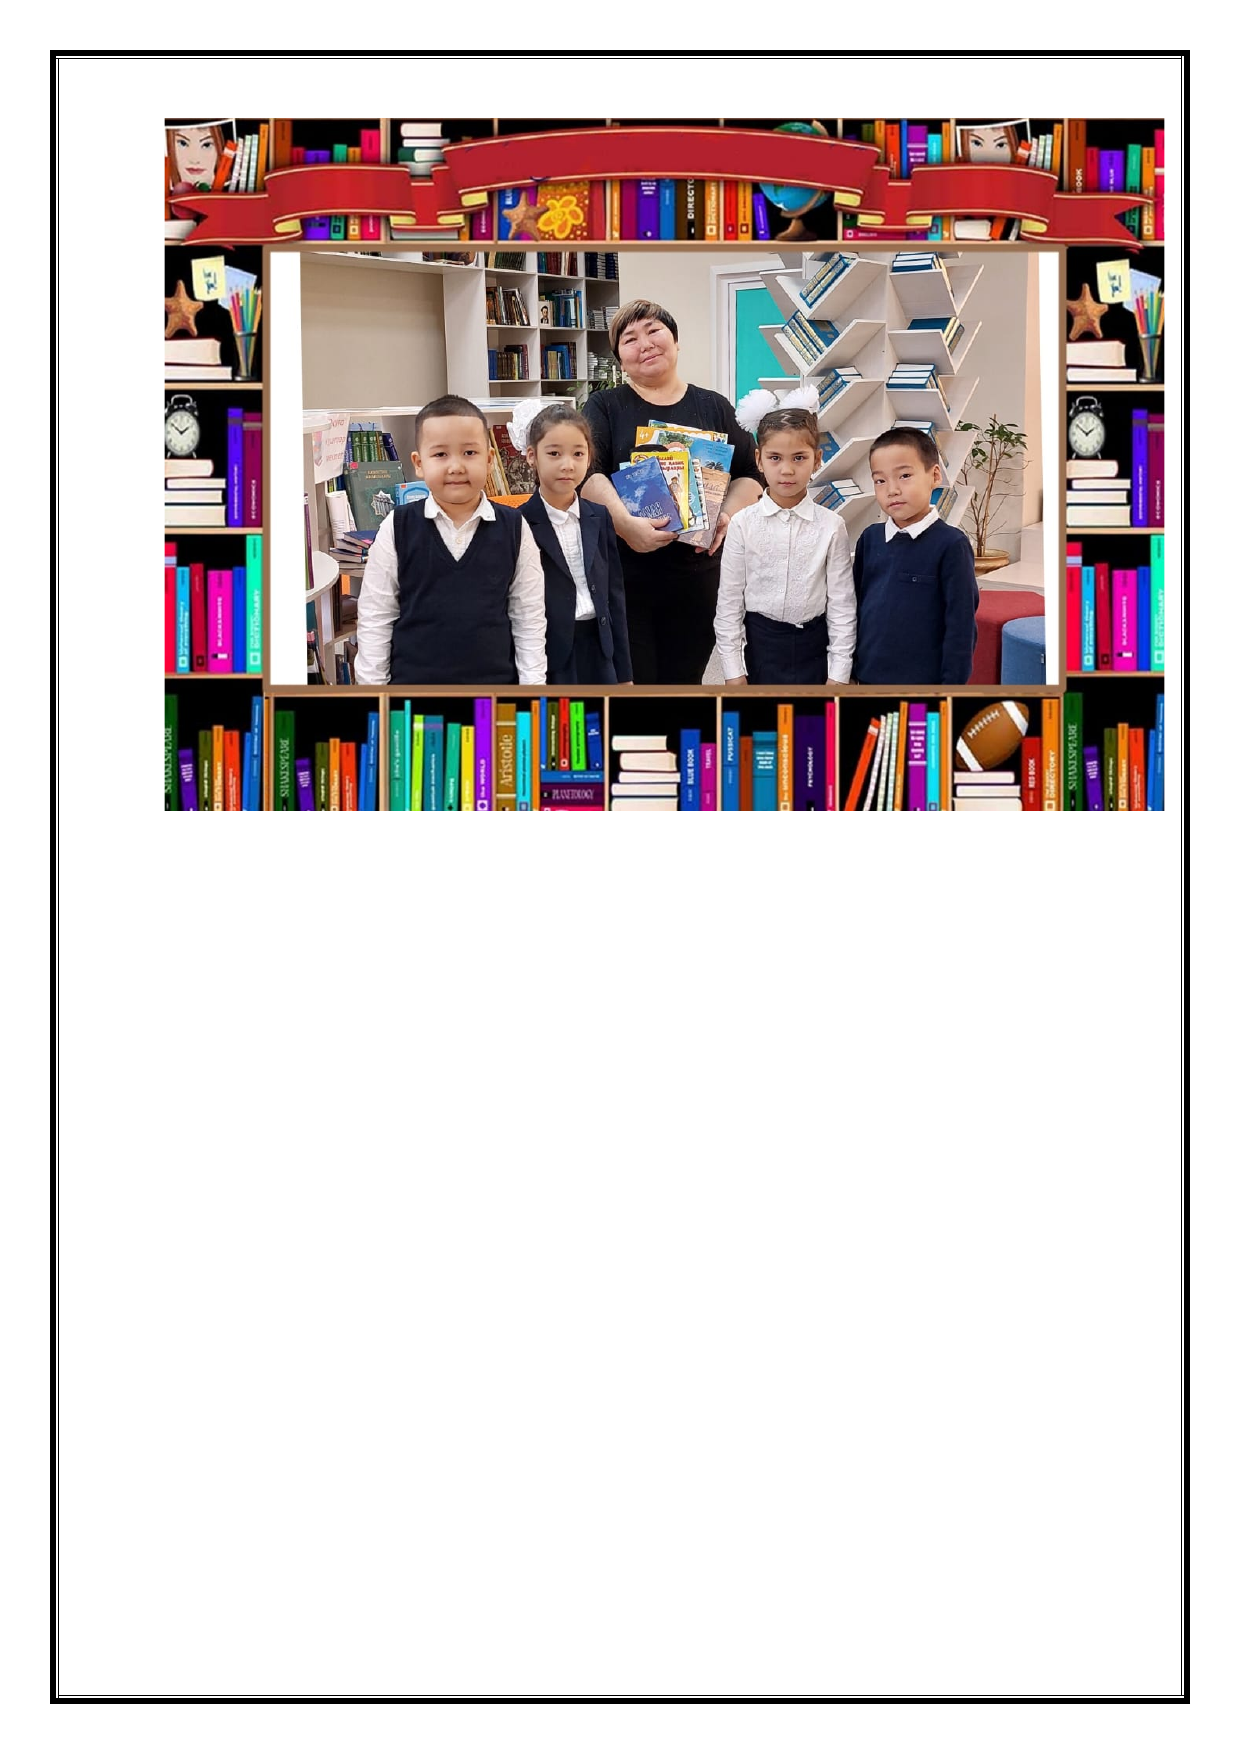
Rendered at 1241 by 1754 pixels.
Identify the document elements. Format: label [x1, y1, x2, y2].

picture [164, 118, 1165, 811]
